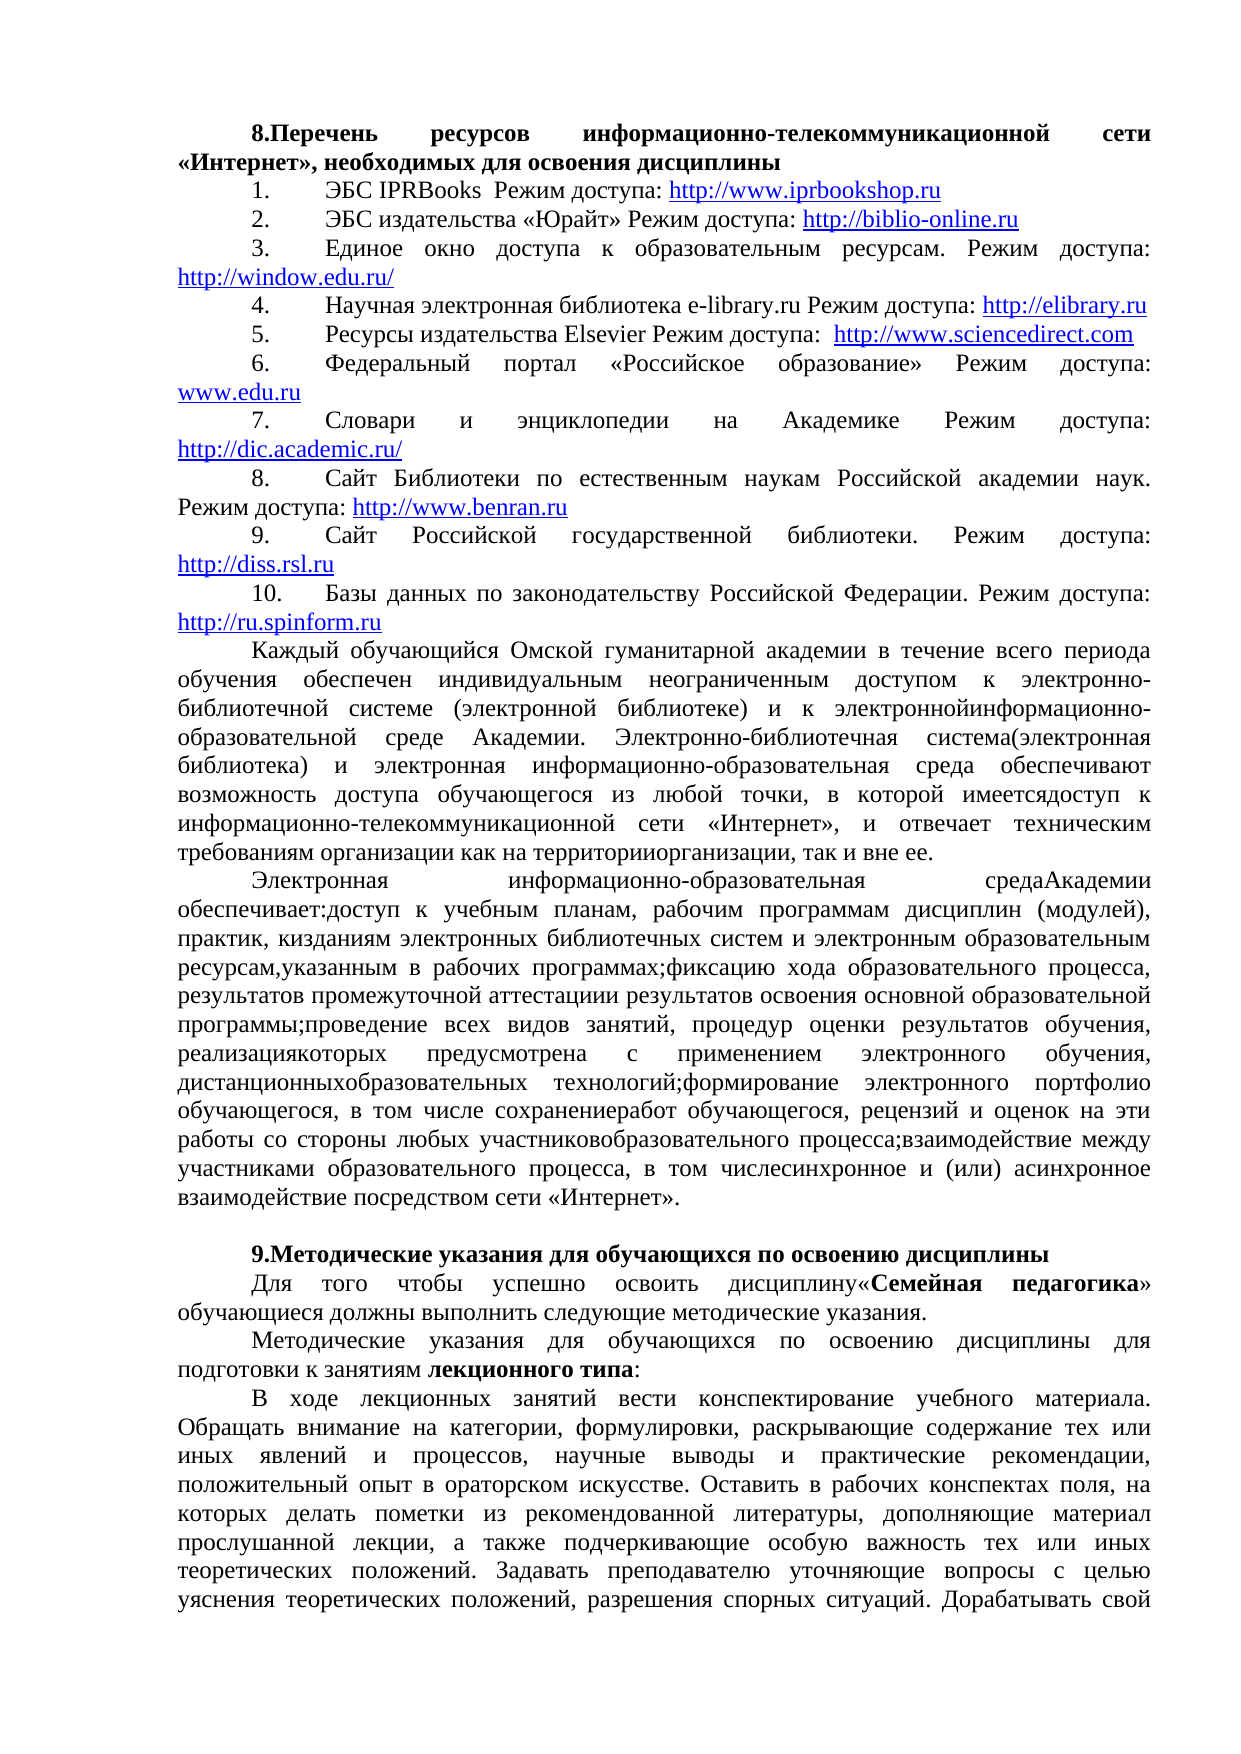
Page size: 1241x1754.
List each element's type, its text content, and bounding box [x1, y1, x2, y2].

list Ресурсы издательства Elsevier Режим доступа: http://www.sciencedirect.com [177, 319, 1152, 348]
list Единое окно доступа к образовательным ресурсам. Режим доступа: http://window.edu.ru/ [177, 233, 1152, 291]
list ЭБС IPRBooks Режим доступа: http://www.iprbookshop.ru [177, 176, 1152, 204]
list ЭБС издательства «Юрайт» Режим доступа: http://biblio-online.ru [177, 204, 1152, 233]
text 9.Методические указания для обучающихся по освоению дисциплины [177, 1239, 1152, 1268]
list Словари и энциклопедии на Академике Режим доступа: http://dic.academic.ru/ [177, 406, 1152, 463]
list Сайт Российской государственной библиотеки. Режим доступа: http://diss.rsl.ru [177, 521, 1152, 578]
text 8.Перечень ресурсов информационно-телекоммуникационной сети «Интернет», необходимых для освоения дисциплины [177, 118, 1152, 176]
list Сайт Библиотеки по естественным наукам Российской академии наук. Режим доступа: http://www.benran.ru [177, 463, 1152, 521]
text Электронная информационно-образовательная средаАкадемии обеспечивает:доступ к учебным планам, рабочим программам дисциплин (модулей), практик, кизданиям электронных библиотечных систем и электронным образовательным ресурсам,указанным в рабочих программах;фиксацию хода образовательного процесса, результатов промежуточной аттестациии результатов освоения основной образовательной программы;проведение всех видов занятий, процедур оценки результатов обучения, реализациякоторых предусмотрена с применением электронного обучения, дистанционныхобразовательных технологий;формирование электронного портфолио обучающегося, в том числе сохранениеработ обучающегося, рецензий и оценок на эти работы со стороны любых участниковобразовательного процесса;взаимодействие между участниками образовательного процесса, в том числесинхронное и (или) асинхронное взаимодействие посредством сети «Интернет». [177, 866, 1152, 1211]
text Каждый обучающийся Омской гуманитарной академии в течение всего периода обучения обеспечен индивидуальным неограниченным доступом к электронно-библиотечной системе (электронной библиотеке) и к электроннойинформационно-образовательной среде Академии. Электронно-библиотечная система(электронная библиотека) и электронная информационно-образовательная среда обеспечивают возможность доступа обучающегося из любой точки, в которой имеетсядоступ к информационно-телекоммуникационной сети «Интернет», и отвечает техническим требованиям организации как на территорииорганизации, так и вне ее. [177, 636, 1152, 866]
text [177, 1383, 1152, 1613]
list Федеральный портал «Российское образование» Режим доступа: www.edu.ru [177, 348, 1152, 406]
list Научная электронная библиотека e-library.ru Режим доступа: http://elibrary.ru [177, 291, 1152, 319]
text Для того чтобы успешно освоить дисциплину«Семейная педагогика» обучающиеся должны выполнить следующие методические указания. [177, 1268, 1152, 1326]
list Базы данных по законодательству Российской Федерации. Режим доступа: http://ru.spinform.ru [177, 578, 1152, 636]
text Методические указания для обучающихся по освоению дисциплины для подготовки к занятиям лекционного типа: [177, 1326, 1152, 1383]
